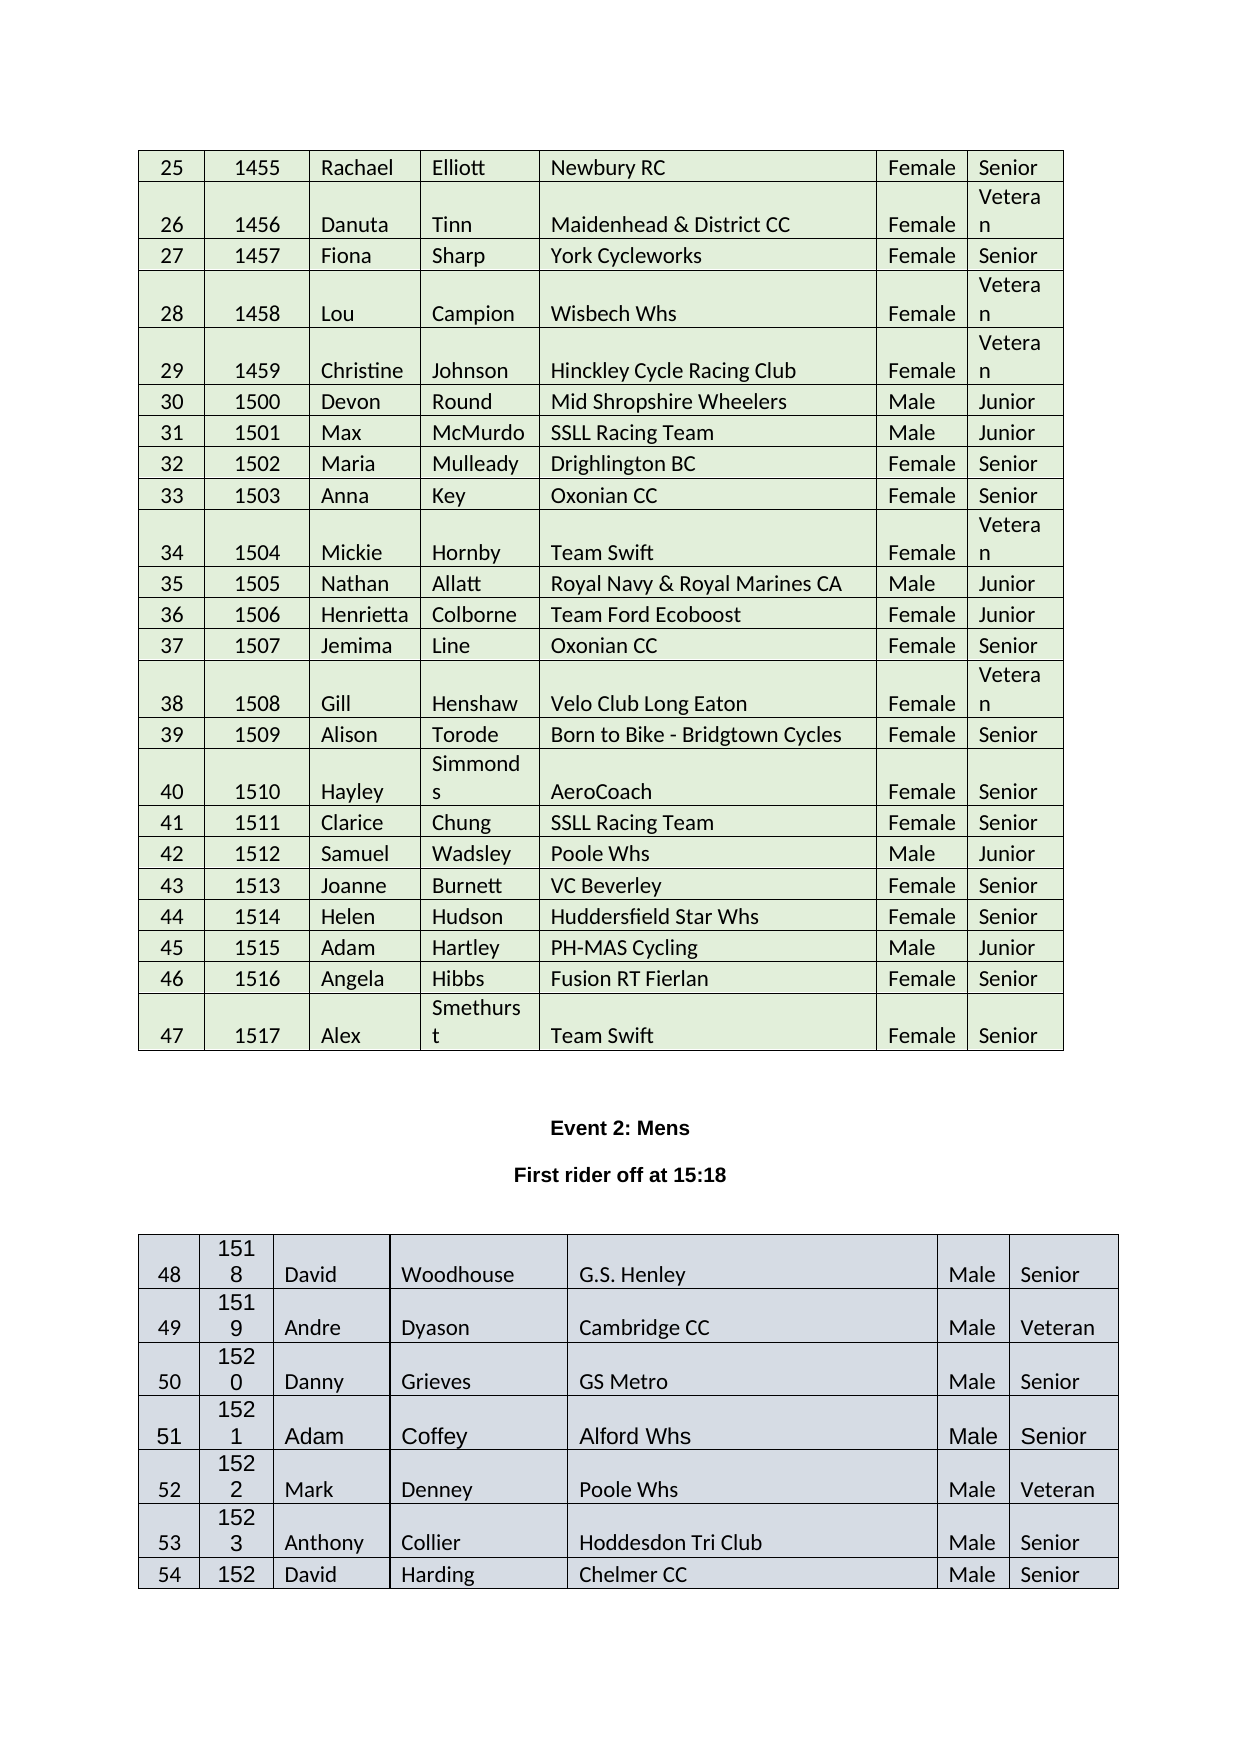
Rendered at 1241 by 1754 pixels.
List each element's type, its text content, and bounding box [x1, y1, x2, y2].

table_cell 1455 [205, 151, 309, 181]
table_cell 1509 [205, 718, 309, 748]
table_header Male [938, 1235, 1009, 1288]
table_cell Team Ford Ecoboost [540, 598, 876, 628]
table_cell Denney [391, 1450, 567, 1503]
table_cell Senior [968, 239, 1063, 269]
table_cell Junior [968, 385, 1063, 415]
table_cell Fusion RT Fierlan [540, 962, 876, 992]
table_cell Adam [310, 931, 420, 961]
table_cell David [274, 1558, 389, 1588]
table_cell Elliott [421, 151, 539, 181]
table_cell Senior [968, 806, 1063, 836]
table_cell Veteran [968, 661, 1063, 717]
table_cell Cambridge CC [568, 1289, 937, 1342]
table_cell Female [877, 271, 967, 327]
table_cell 49 [139, 1289, 199, 1342]
table_cell 52 [139, 1450, 199, 1503]
table_cell Dyason [391, 1289, 567, 1342]
table_cell Male [877, 837, 967, 867]
table_cell AeroCoach [540, 749, 876, 805]
table_cell PH-MAS Cycling [540, 931, 876, 961]
table_cell 38 [139, 661, 204, 717]
table_cell Veteran [968, 182, 1063, 238]
table_cell Male [938, 1396, 1009, 1449]
table_header 1518 [200, 1235, 273, 1288]
table_cell 31 [139, 416, 204, 446]
table_cell 1515 [205, 931, 309, 961]
table_cell 1512 [205, 837, 309, 867]
table_cell Angela [310, 962, 420, 992]
table_cell Senior [968, 749, 1063, 805]
table_cell Hoddesdon Tri Club [568, 1504, 937, 1557]
table_header Senior [1010, 1235, 1118, 1288]
table_cell Senior [968, 629, 1063, 659]
table_cell 51 [139, 1396, 199, 1449]
table_cell 41 [139, 806, 204, 836]
table_cell Max [310, 416, 420, 446]
table_cell Female [877, 598, 967, 628]
table_cell Senior [968, 962, 1063, 992]
table_cell Mickie [310, 510, 420, 566]
table_cell Junior [968, 837, 1063, 867]
table_cell Senior [1010, 1343, 1118, 1395]
table_cell 1514 [205, 900, 309, 930]
table_cell Male [877, 567, 967, 597]
table_cell Female [877, 239, 967, 269]
table_cell Alford Whs [568, 1396, 937, 1449]
table_cell Alex [310, 994, 420, 1049]
table_cell 42 [139, 837, 204, 867]
table_cell Male [938, 1504, 1009, 1557]
table_cell Senior [1010, 1504, 1118, 1557]
table_header Woodhouse [391, 1235, 567, 1288]
table_cell 36 [139, 598, 204, 628]
table_cell 1513 [205, 869, 309, 899]
table_cell 1502 [205, 447, 309, 477]
text First rider off at 15:18 [150, 1163, 1090, 1187]
table_cell Hartley [421, 931, 539, 961]
table_cell 1500 [205, 385, 309, 415]
table_cell Oxonian CC [540, 479, 876, 509]
table_cell Female [877, 328, 967, 384]
table_cell Poole Whs [540, 837, 876, 867]
table_cell Huddersfield Star Whs [540, 900, 876, 930]
table_cell Johnson [421, 328, 539, 384]
table_cell 1503 [205, 479, 309, 509]
table_cell Henshaw [421, 661, 539, 717]
table_cell SSLL Racing Team [540, 806, 876, 836]
table_header G.S. Henley [568, 1235, 937, 1288]
table_cell 39 [139, 718, 204, 748]
table_cell Andre [274, 1289, 389, 1342]
table_cell Senior [968, 718, 1063, 748]
table_cell Lou [310, 271, 420, 327]
table_cell Harding [391, 1558, 567, 1588]
table_cell Senior [968, 151, 1063, 181]
table_cell 1523 [200, 1504, 273, 1557]
table_cell Junior [968, 931, 1063, 961]
table_cell Veteran [1010, 1450, 1118, 1503]
table_cell Female [877, 182, 967, 238]
table_cell Tinn [421, 182, 539, 238]
text Event 2: Mens [150, 1115, 1090, 1139]
table_cell Collier [391, 1504, 567, 1557]
table_cell Hayley [310, 749, 420, 805]
table_cell Mark [274, 1450, 389, 1503]
table_cell 1519 [200, 1289, 273, 1342]
table_cell 1504 [205, 510, 309, 566]
table_cell 1458 [205, 271, 309, 327]
table_cell Senior [968, 869, 1063, 899]
table_cell Male [877, 416, 967, 446]
table_cell 1507 [205, 629, 309, 659]
table_cell Male [938, 1289, 1009, 1342]
table_cell Female [877, 479, 967, 509]
table_cell 35 [139, 567, 204, 597]
table_cell SSLL Racing Team [540, 416, 876, 446]
table_cell Wisbech Whs [540, 271, 876, 327]
table_cell Female [877, 900, 967, 930]
table_cell Mulleady [421, 447, 539, 477]
table_cell Jemima [310, 629, 420, 659]
table_cell McMurdo [421, 416, 539, 446]
table_cell Clarice [310, 806, 420, 836]
table_cell Team Swift [540, 510, 876, 566]
table_cell Round [421, 385, 539, 415]
table_cell Coffey [391, 1396, 567, 1449]
table_cell Line [421, 629, 539, 659]
table_cell 29 [139, 328, 204, 384]
table_cell Newbury RC [540, 151, 876, 181]
table_cell Maria [310, 447, 420, 477]
table_cell 53 [139, 1504, 199, 1557]
table_cell Senior [968, 900, 1063, 930]
table_cell Veteran [968, 328, 1063, 384]
table_header 48 [139, 1235, 199, 1288]
table_cell Hornby [421, 510, 539, 566]
table_cell 1524 [200, 1558, 273, 1588]
table_cell 45 [139, 931, 204, 961]
table_cell Junior [968, 416, 1063, 446]
table_cell 46 [139, 962, 204, 992]
table_cell Born to Bike - Bridgtown Cycles [540, 718, 876, 748]
table_cell Chung [421, 806, 539, 836]
table_cell Allatt [421, 567, 539, 597]
table_cell Fiona [310, 239, 420, 269]
table_cell 33 [139, 479, 204, 509]
table_cell 1457 [205, 239, 309, 269]
table_cell Colborne [421, 598, 539, 628]
table_cell 1508 [205, 661, 309, 717]
table_cell Key [421, 479, 539, 509]
table_cell Junior [968, 598, 1063, 628]
table_cell Veteran [968, 510, 1063, 566]
table_cell Joanne [310, 869, 420, 899]
table_cell Female [877, 962, 967, 992]
table_cell 47 [139, 994, 204, 1049]
table_cell Female [877, 749, 967, 805]
table_cell Wadsley [421, 837, 539, 867]
table_cell Devon [310, 385, 420, 415]
table_cell Female [877, 718, 967, 748]
table_cell 43 [139, 869, 204, 899]
table_cell 27 [139, 239, 204, 269]
table_cell Veteran [1010, 1289, 1118, 1342]
table_cell Christine [310, 328, 420, 384]
table_cell Gill [310, 661, 420, 717]
table_cell Female [877, 806, 967, 836]
table_cell 34 [139, 510, 204, 566]
table_cell Helen [310, 900, 420, 930]
table_cell Female [877, 869, 967, 899]
table_cell Torode [421, 718, 539, 748]
table_cell 1456 [205, 182, 309, 238]
table_cell Poole Whs [568, 1450, 937, 1503]
table_cell 1505 [205, 567, 309, 597]
table_cell Oxonian CC [540, 629, 876, 659]
table_cell Male [938, 1450, 1009, 1503]
table_cell Danny [274, 1343, 389, 1395]
table_cell VC Beverley [540, 869, 876, 899]
table_cell Female [877, 151, 967, 181]
table_cell 44 [139, 900, 204, 930]
table_cell 1510 [205, 749, 309, 805]
table_cell Senior [1010, 1396, 1118, 1449]
table_cell Senior [968, 447, 1063, 477]
table_cell Hibbs [421, 962, 539, 992]
table_cell Campion [421, 271, 539, 327]
table_cell Royal Navy & Royal Marines CA [540, 567, 876, 597]
table_cell 1517 [205, 994, 309, 1049]
table_cell Female [877, 629, 967, 659]
table_cell Maidenhead & District CC [540, 182, 876, 238]
table_cell Rachael [310, 151, 420, 181]
table_cell 26 [139, 182, 204, 238]
table_cell Smethurst [421, 994, 539, 1049]
table_cell Female [877, 447, 967, 477]
table_cell Junior [968, 567, 1063, 597]
table_cell Anna [310, 479, 420, 509]
table_cell 1522 [200, 1450, 273, 1503]
table_cell 1511 [205, 806, 309, 836]
table_cell Male [877, 385, 967, 415]
table_cell Alison [310, 718, 420, 748]
table_cell 28 [139, 271, 204, 327]
table_cell Sharp [421, 239, 539, 269]
table_cell Hinckley Cycle Racing Club [540, 328, 876, 384]
table_cell 1501 [205, 416, 309, 446]
table_cell Team Swift [540, 994, 876, 1049]
table_cell Male [938, 1343, 1009, 1395]
table_cell Danuta [310, 182, 420, 238]
table_cell Hudson [421, 900, 539, 930]
table_cell Nathan [310, 567, 420, 597]
table_cell Mid Shropshire Wheelers [540, 385, 876, 415]
table_cell 40 [139, 749, 204, 805]
table_cell Anthony [274, 1504, 389, 1557]
table_cell 1516 [205, 962, 309, 992]
table_cell 30 [139, 385, 204, 415]
table_cell 54 [139, 1558, 199, 1588]
table_cell Simmonds [421, 749, 539, 805]
table_cell Drighlington BC [540, 447, 876, 477]
table_cell Male [938, 1558, 1009, 1588]
table_cell 50 [139, 1343, 199, 1395]
table_cell Adam [274, 1396, 389, 1449]
table_cell Male [877, 931, 967, 961]
table_cell Burnett [421, 869, 539, 899]
table_cell Female [877, 510, 967, 566]
table_cell Senior [968, 994, 1063, 1049]
table_cell Female [877, 661, 967, 717]
table_cell 1459 [205, 328, 309, 384]
table_cell 32 [139, 447, 204, 477]
table_cell 1506 [205, 598, 309, 628]
table_cell Female [877, 994, 967, 1049]
table_cell GS Metro [568, 1343, 937, 1395]
table_cell Samuel [310, 837, 420, 867]
table_cell Veteran [968, 271, 1063, 327]
table_cell Grieves [391, 1343, 567, 1395]
table_header David [274, 1235, 389, 1288]
table_cell 1520 [200, 1343, 273, 1395]
table_cell Senior [1010, 1558, 1118, 1588]
table_cell Chelmer CC [568, 1558, 937, 1588]
table_cell York Cycleworks [540, 239, 876, 269]
table_cell Senior [968, 479, 1063, 509]
table_cell 25 [139, 151, 204, 181]
table_cell 1521 [200, 1396, 273, 1449]
table_cell 37 [139, 629, 204, 659]
table_cell Velo Club Long Eaton [540, 661, 876, 717]
table_cell Henrietta [310, 598, 420, 628]
